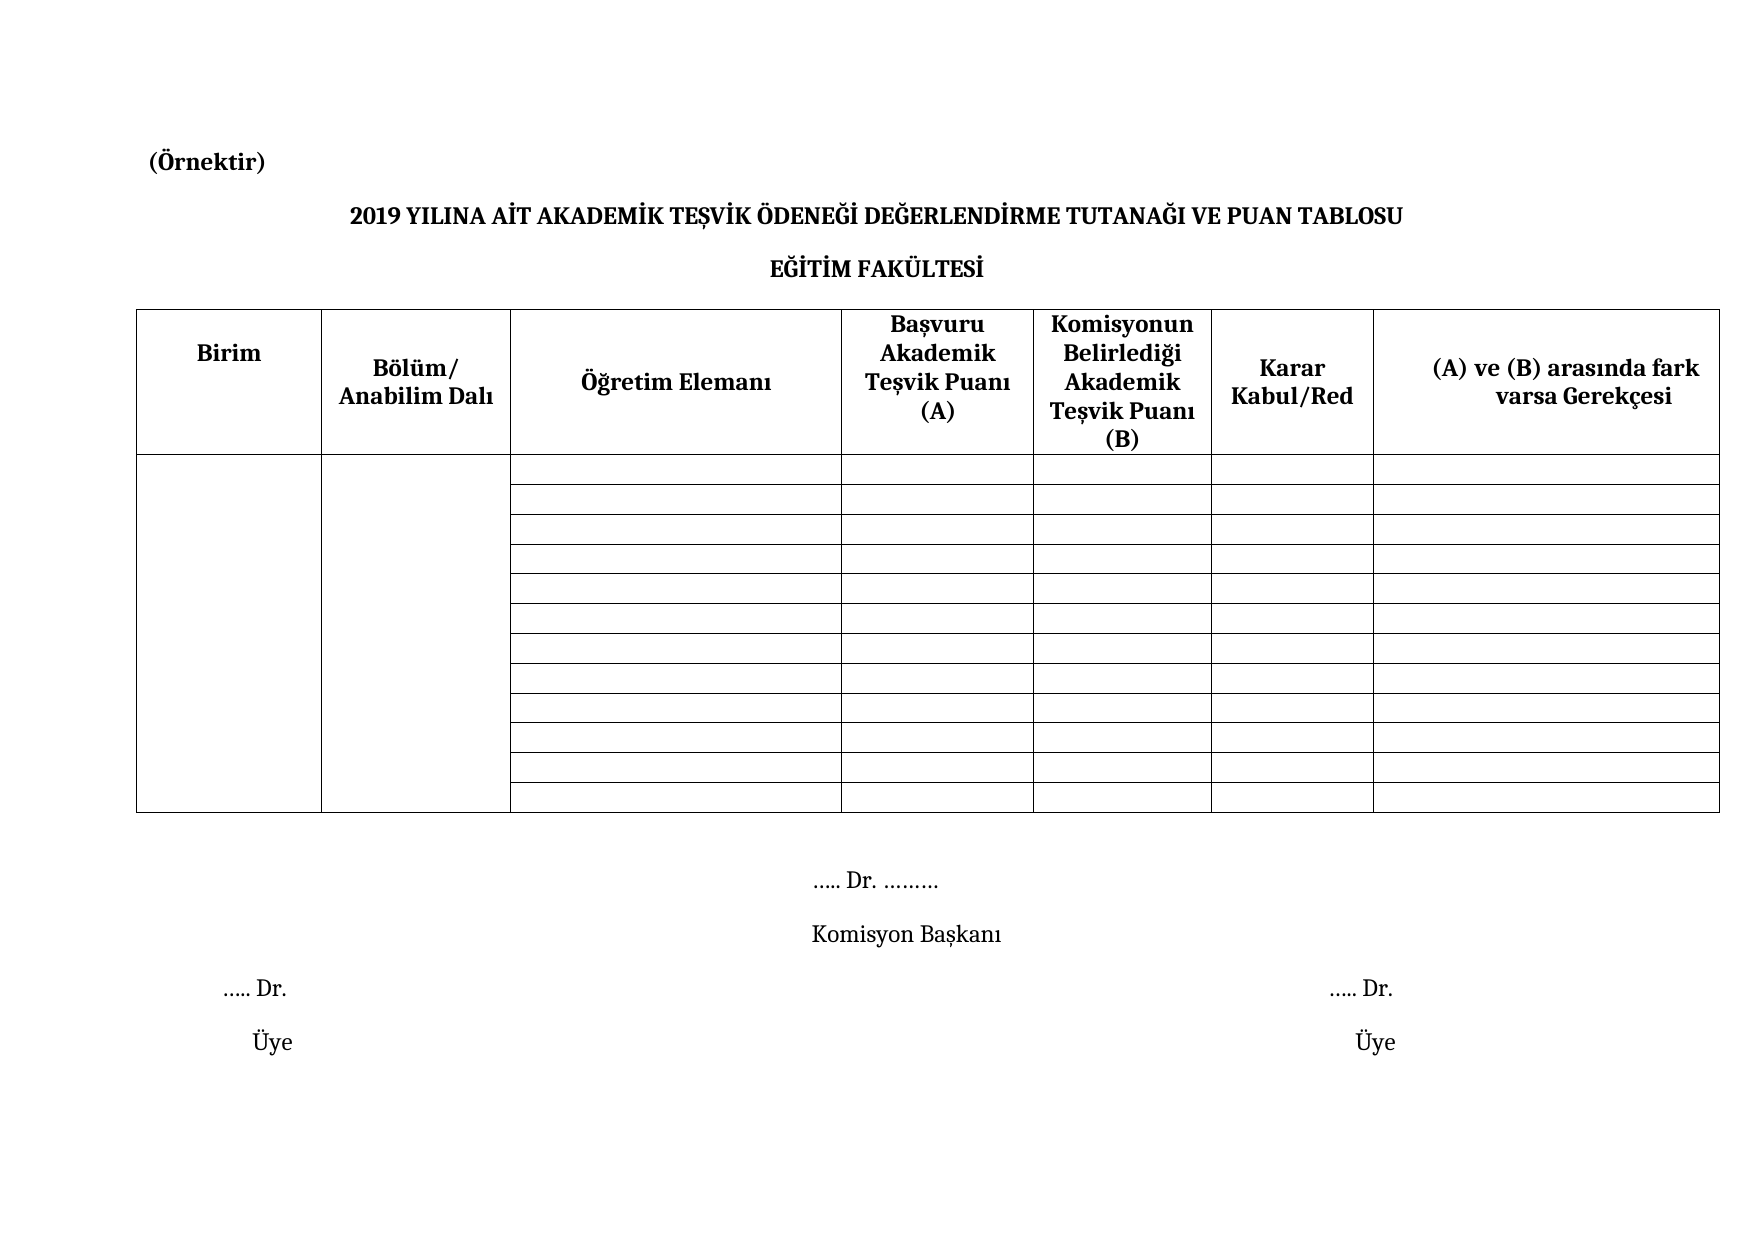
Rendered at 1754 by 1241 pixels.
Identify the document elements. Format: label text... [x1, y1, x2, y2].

table_cell [1374, 455, 1719, 484]
text ….. Dr. ……… [738, 866, 1606, 895]
text 2019 YILINA AİT AKADEMİK TEŞVİK ÖDENEĞİ DEĞERLENDİRME TUTANAĞI VE PUAN TABLOSU [148, 202, 1606, 230]
table_cell [511, 664, 841, 692]
table_cell [511, 455, 841, 484]
table_cell [511, 574, 841, 603]
table_cell [1212, 515, 1373, 543]
table_cell [1374, 515, 1719, 543]
table_cell [1212, 634, 1373, 663]
table_cell [1374, 783, 1719, 812]
table_cell [1212, 604, 1373, 633]
table_cell [137, 455, 321, 812]
table_cell [1212, 783, 1373, 812]
table_header Öğretim Elemanı [511, 310, 841, 454]
table_cell [1034, 455, 1211, 484]
table_cell [1034, 574, 1211, 603]
table_cell [842, 753, 1033, 782]
text (Örnektir) [148, 148, 1606, 176]
table_cell [842, 723, 1033, 752]
table_cell [1374, 723, 1719, 752]
table_cell [511, 634, 841, 663]
table_cell [842, 634, 1033, 663]
table_cell [842, 545, 1033, 573]
table_cell [1212, 753, 1373, 782]
table_header Birim [137, 310, 321, 454]
table_cell [842, 455, 1033, 484]
table_cell [1374, 753, 1719, 782]
table_header Komisyonun Belirlediği Akademik Teşvik Puanı (B) [1034, 310, 1211, 454]
table_cell [511, 753, 841, 782]
table_cell [1034, 515, 1211, 543]
table_cell [1034, 783, 1211, 812]
table_header Karar Kabul/Red [1212, 310, 1373, 454]
table_cell [1034, 545, 1211, 573]
table_cell [842, 515, 1033, 543]
text ….. Dr. ….. Dr. [148, 974, 1606, 1003]
text Komisyon Başkanı [738, 920, 1606, 949]
table_cell [1374, 545, 1719, 573]
table_cell [1374, 574, 1719, 603]
table_cell [1034, 634, 1211, 663]
table_cell [1034, 723, 1211, 752]
table_cell [842, 485, 1033, 514]
table_cell [1212, 455, 1373, 484]
table_cell [1034, 694, 1211, 722]
table_cell [1212, 694, 1373, 722]
table_cell [1212, 664, 1373, 692]
table_cell [511, 545, 841, 573]
table_cell [1374, 604, 1719, 633]
table_cell [511, 604, 841, 633]
table_cell [1212, 545, 1373, 573]
table_cell [322, 455, 510, 812]
table_cell [511, 515, 841, 543]
table_cell [1034, 753, 1211, 782]
table_cell [842, 604, 1033, 633]
table_cell [1212, 485, 1373, 514]
table_cell [511, 694, 841, 722]
text EĞİTİM FAKÜLTESİ [148, 255, 1606, 284]
table_cell [1374, 694, 1719, 722]
table_cell [1374, 485, 1719, 514]
table_cell [511, 723, 841, 752]
text Üye Üye [148, 1028, 1606, 1057]
table_cell [511, 783, 841, 812]
table_header ve (B) arasında fark varsa Gerekçesi [1374, 310, 1719, 454]
table_header Başvuru Akademik Teşvik Puanı (A) [842, 310, 1033, 454]
table_cell [1034, 604, 1211, 633]
table_cell [511, 485, 841, 514]
table_cell [842, 664, 1033, 692]
table_cell [1374, 664, 1719, 692]
table_cell [842, 694, 1033, 722]
table_cell [1034, 485, 1211, 514]
table_cell [1374, 634, 1719, 663]
table_cell [1212, 723, 1373, 752]
table_cell [842, 783, 1033, 812]
table_cell [1212, 574, 1373, 603]
table_header Bölüm/ Anabilim Dalı [322, 310, 510, 454]
table_cell [842, 574, 1033, 603]
table_cell [1034, 664, 1211, 692]
